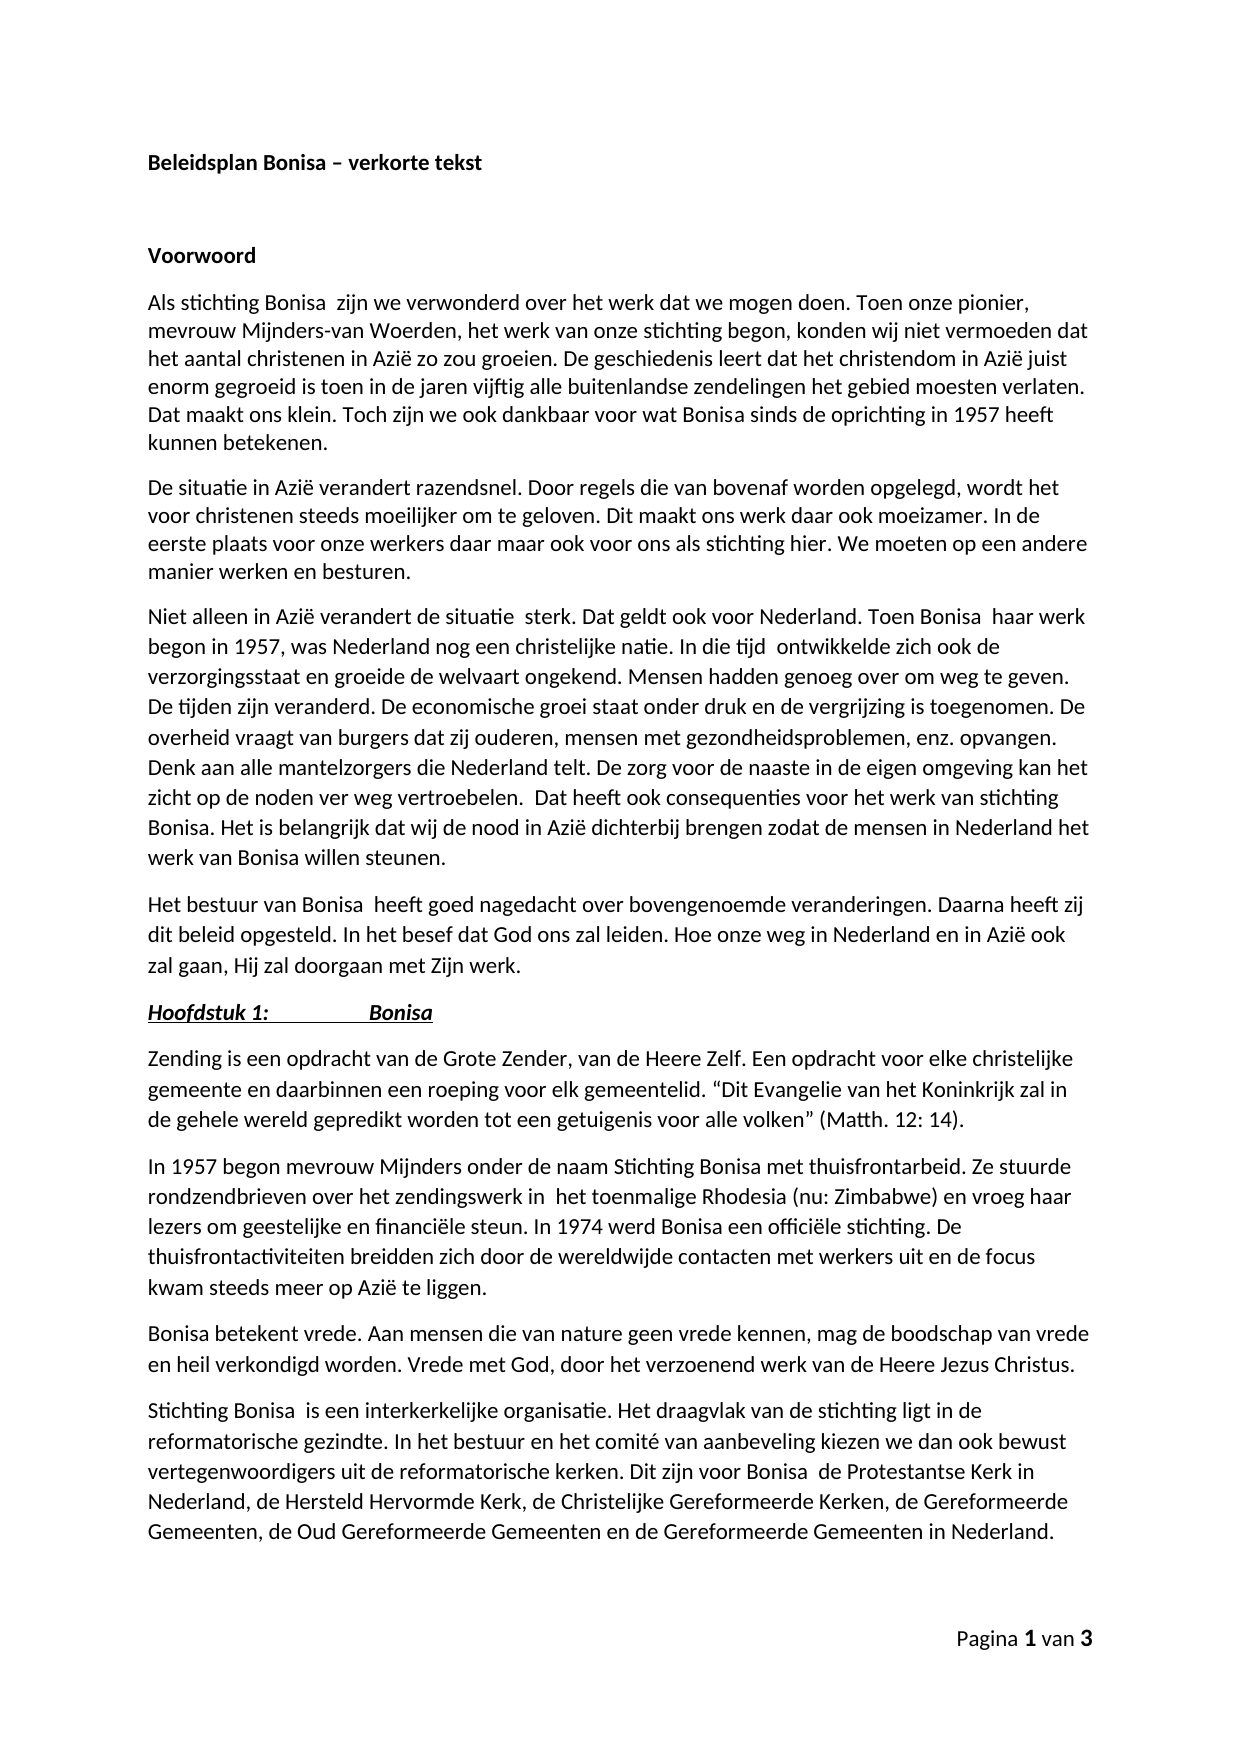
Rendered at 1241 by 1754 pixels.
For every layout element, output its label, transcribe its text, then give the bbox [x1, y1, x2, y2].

text Hoofdstuk 1: Bonisa [148, 998, 1093, 1026]
text Zending is een opdracht van de Grote Zender, van de Heere Zelf. Een opdracht voor elke christelijke gemeente en daarbinnen een roeping voor elk gemeentelid. “Dit Evangelie van het Koninkrijk zal in de gehele wereld gepredikt worden tot een getuigenis voor alle volken” (Matth. 12: 14). [148, 1044, 1093, 1133]
text In 1957 begon mevrouw Mijnders onder de naam Stichting Bonisa met thuisfrontarbeid. Ze stuurde rondzendbrieven over het zendingswerk in het toenmalige Rhodesia (nu: Zimbabwe) en vroeg haar lezers om geestelijke en financiële steun. In 1974 werd Bonisa een officiële stichting. De thuisfrontactiviteiten breidden zich door de wereldwijde contacten met werkers uit en de focus kwam steeds meer op Azië te liggen. [148, 1152, 1093, 1301]
text Bonisa betekent vrede. Aan mensen die van nature geen vrede kennen, mag de boodschap van vrede en heil verkondigd worden. Vrede met God, door het verzoenend werk van de Heere Jezus Christus. [148, 1319, 1093, 1378]
text Voorwoord [148, 241, 1093, 269]
text Stichting Bonisa is een interkerkelijke organisatie. Het draagvlak van de stichting ligt in de reformatorische gezindte. In het bestuur en het comité van aanbeveling kiezen we dan ook bewust vertegenwoordigers uit de reformatorische kerken. Dit zijn voor Bonisa de Protestantse Kerk in Nederland, de Hersteld Hervormde Kerk, de Christelijke Gereformeerde Kerken, de Gereformeerde Gemeenten, de Oud Gereformeerde Gemeenten en de Gereformeerde Gemeenten in Nederland. [148, 1397, 1093, 1545]
text Niet alleen in Azië verandert de situatie sterk. Dat geldt ook voor Nederland. Toen Bonisa haar werk begon in 1957, was Nederland nog een christelijke natie. In die tijd ontwikkelde zich ook de verzorgingsstaat en groeide de welvaart ongekend. Mensen hadden genoeg over om weg te geven. De tijden zijn veranderd. De economische groei staat onder druk en de vergrijzing is toegenomen. De overheid vraagt van burgers dat zij ouderen, mensen met gezondheidsproblemen, enz. opvangen. Denk aan alle mantelzorgers die Nederland telt. De zorg voor de naaste in de eigen omgeving kan het zicht op de noden ver weg vertroebelen. Dat heeft ook consequenties voor het werk van stichting Bonisa. Het is belangrijk dat wij de nood in Azië dichterbij brengen zodat de mensen in Nederland het werk van Bonisa willen steunen. [148, 602, 1093, 871]
text Als stichting Bonisa zijn we verwonderd over het werk dat we mogen doen. Toen onze pionier, mevrouw Mijnders-van Woerden, het werk van onze stichting begon, konden wij niet vermoeden dat het aantal christenen in Azië zo zou groeien. De geschiedenis leert dat het christendom in Azië juist enorm gegroeid is toen in de jaren vijftig alle buitenlandse zendelingen het gebied moesten verlaten. Dat maakt ons klein. Toch zijn we ook dankbaar voor wat Bonisa sinds de oprichting in 1957 heeft kunnen betekenen. [148, 288, 1093, 456]
text Het bestuur van Bonisa heeft goed nagedacht over bovengenoemde veranderingen. Daarna heeft zij dit beleid opgesteld. In het besef dat God ons zal leiden. Hoe onze weg in Nederland en in Azië ook zal gaan, Hij zal doorgaan met Zijn werk. [148, 890, 1093, 979]
text Beleidsplan Bonisa – verkorte tekst [148, 148, 1093, 176]
text De situatie in Azië verandert razendsnel. Door regels die van bovenaf worden opgelegd, wordt het voor christenen steeds moeilijker om te geloven. Dit maakt ons werk daar ook moeizamer. In de eerste plaats voor onze werkers daar maar ook voor ons als stichting hier. We moeten op een andere manier werken en besturen. [148, 473, 1093, 585]
